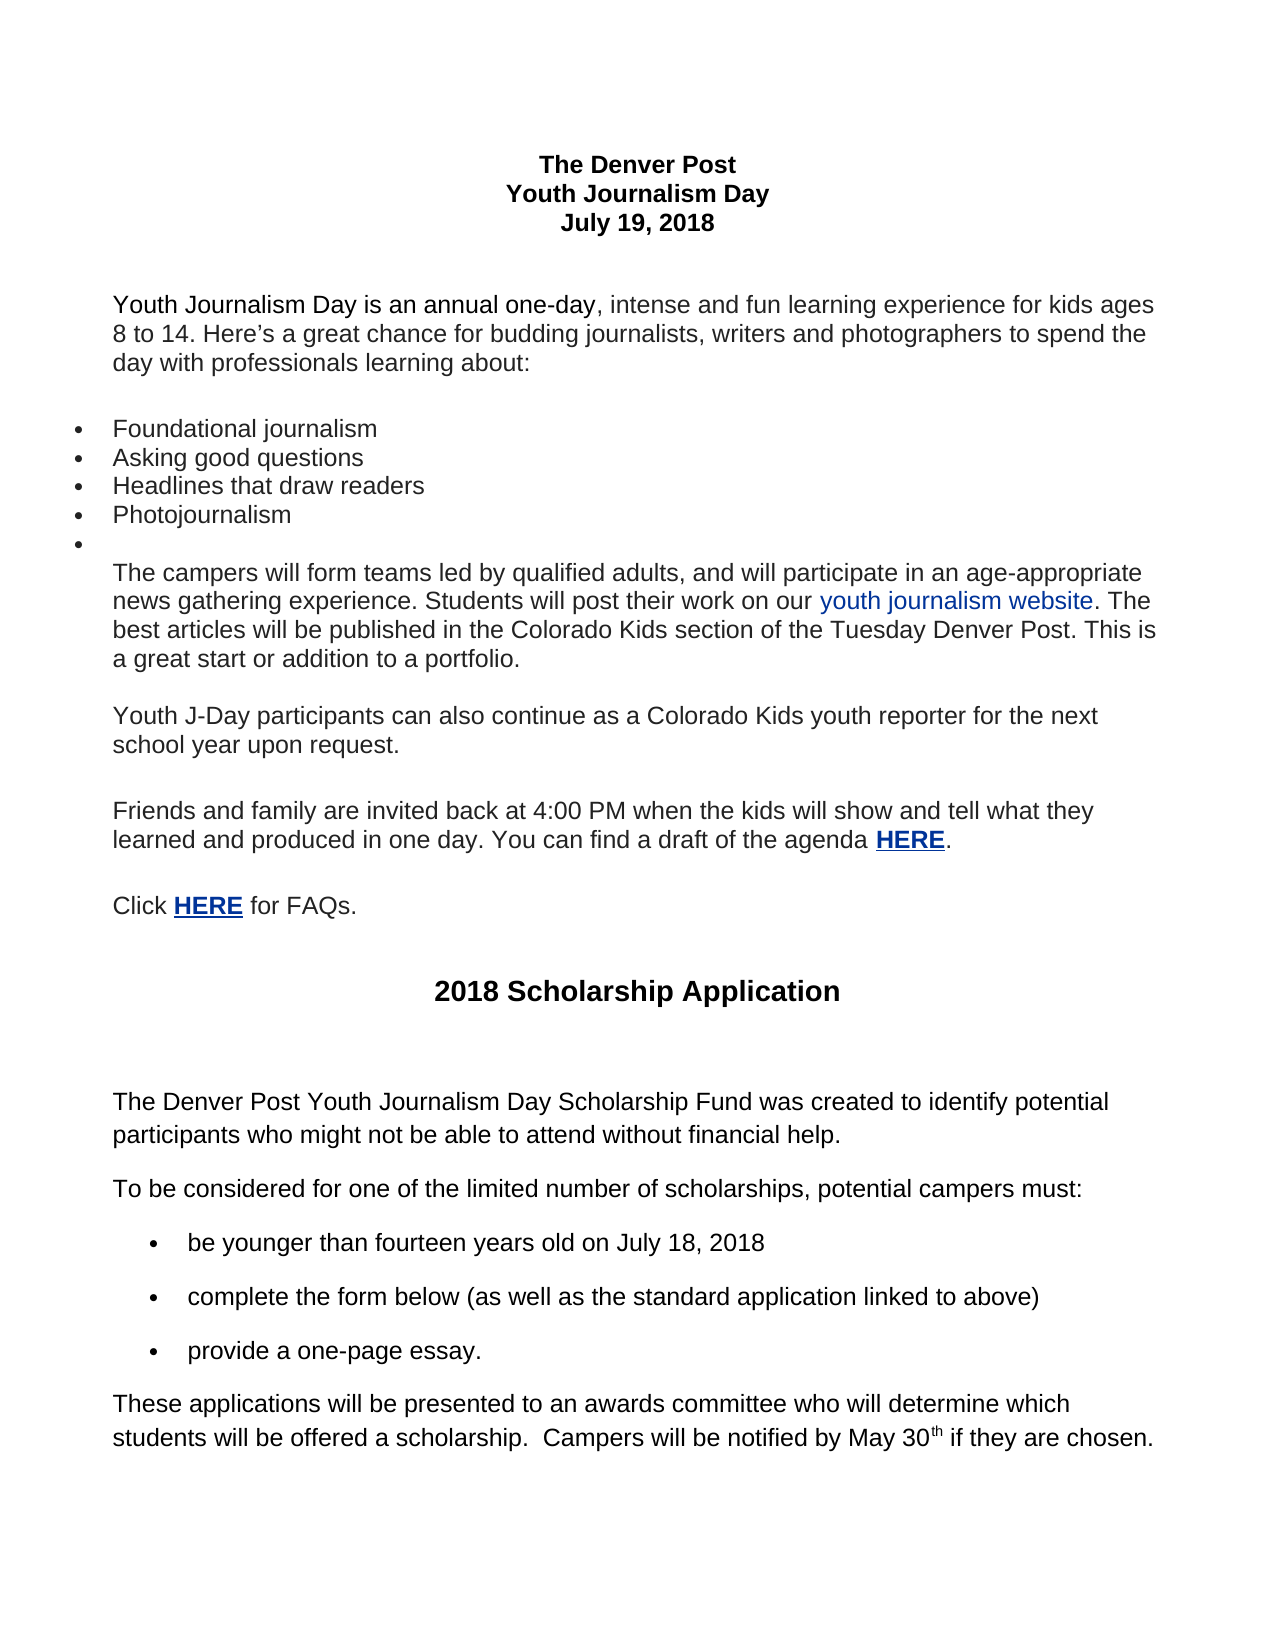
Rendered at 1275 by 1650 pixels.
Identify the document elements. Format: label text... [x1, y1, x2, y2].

text Youth Journalism Day is an annual one-day, intense and fun learning experience for kids ages 8 to 14. Here’s a great chance for budding journalists, writers and photographers to spend the day with professionals learning about: [112, 290, 1162, 376]
list Foundational journalism [75, 414, 1125, 443]
text To be considered for one of the limited number of scholarships, potential campers must: [112, 1174, 1162, 1203]
text 2018 Scholarship Application [112, 974, 1162, 1007]
text Friends and family are invited back at 4:00 PM when the kids will show and tell what they learned and produced in one day. You can find a draft of the agenda HERE. [112, 796, 1162, 854]
text The Denver Post [112, 150, 1162, 179]
text Click HERE for FAQs. [112, 891, 1162, 920]
list Asking good questions [112, 443, 1162, 471]
text The Denver Post Youth Journalism Day Scholarship Fund was created to identify potential participants who might not be able to attend without financial help. [112, 1087, 1162, 1149]
list complete the form below (as well as the standard application linked to above) [150, 1282, 1162, 1311]
text Youth Journalism Day [112, 179, 1162, 207]
list be younger than fourteen years old on July 18, 2018 [150, 1228, 1162, 1257]
list Headlines that draw readers [112, 471, 1162, 500]
text July 19, 2018 [112, 207, 1162, 236]
text The campers will form teams led by qualified adults, and will participate in an age-appropriate news gathering experience. Students will post their work on our youth journalism website. The best articles will be published in the Colorado Kids section of the Tuesday Denver Post. This is a great start or addition to a portfolio. [112, 558, 1162, 673]
list provide a one-page essay. [150, 1336, 1162, 1364]
text Youth J-Day participants can also continue as a Colorado Kids youth reporter for the next school year upon request. [112, 701, 1162, 759]
text These applications will be presented to an awards committee who will determine which students will be offered a scholarship. Campers will be notified by May 30th if they are chosen. [112, 1389, 1162, 1451]
list Photojournalism [112, 500, 1162, 529]
